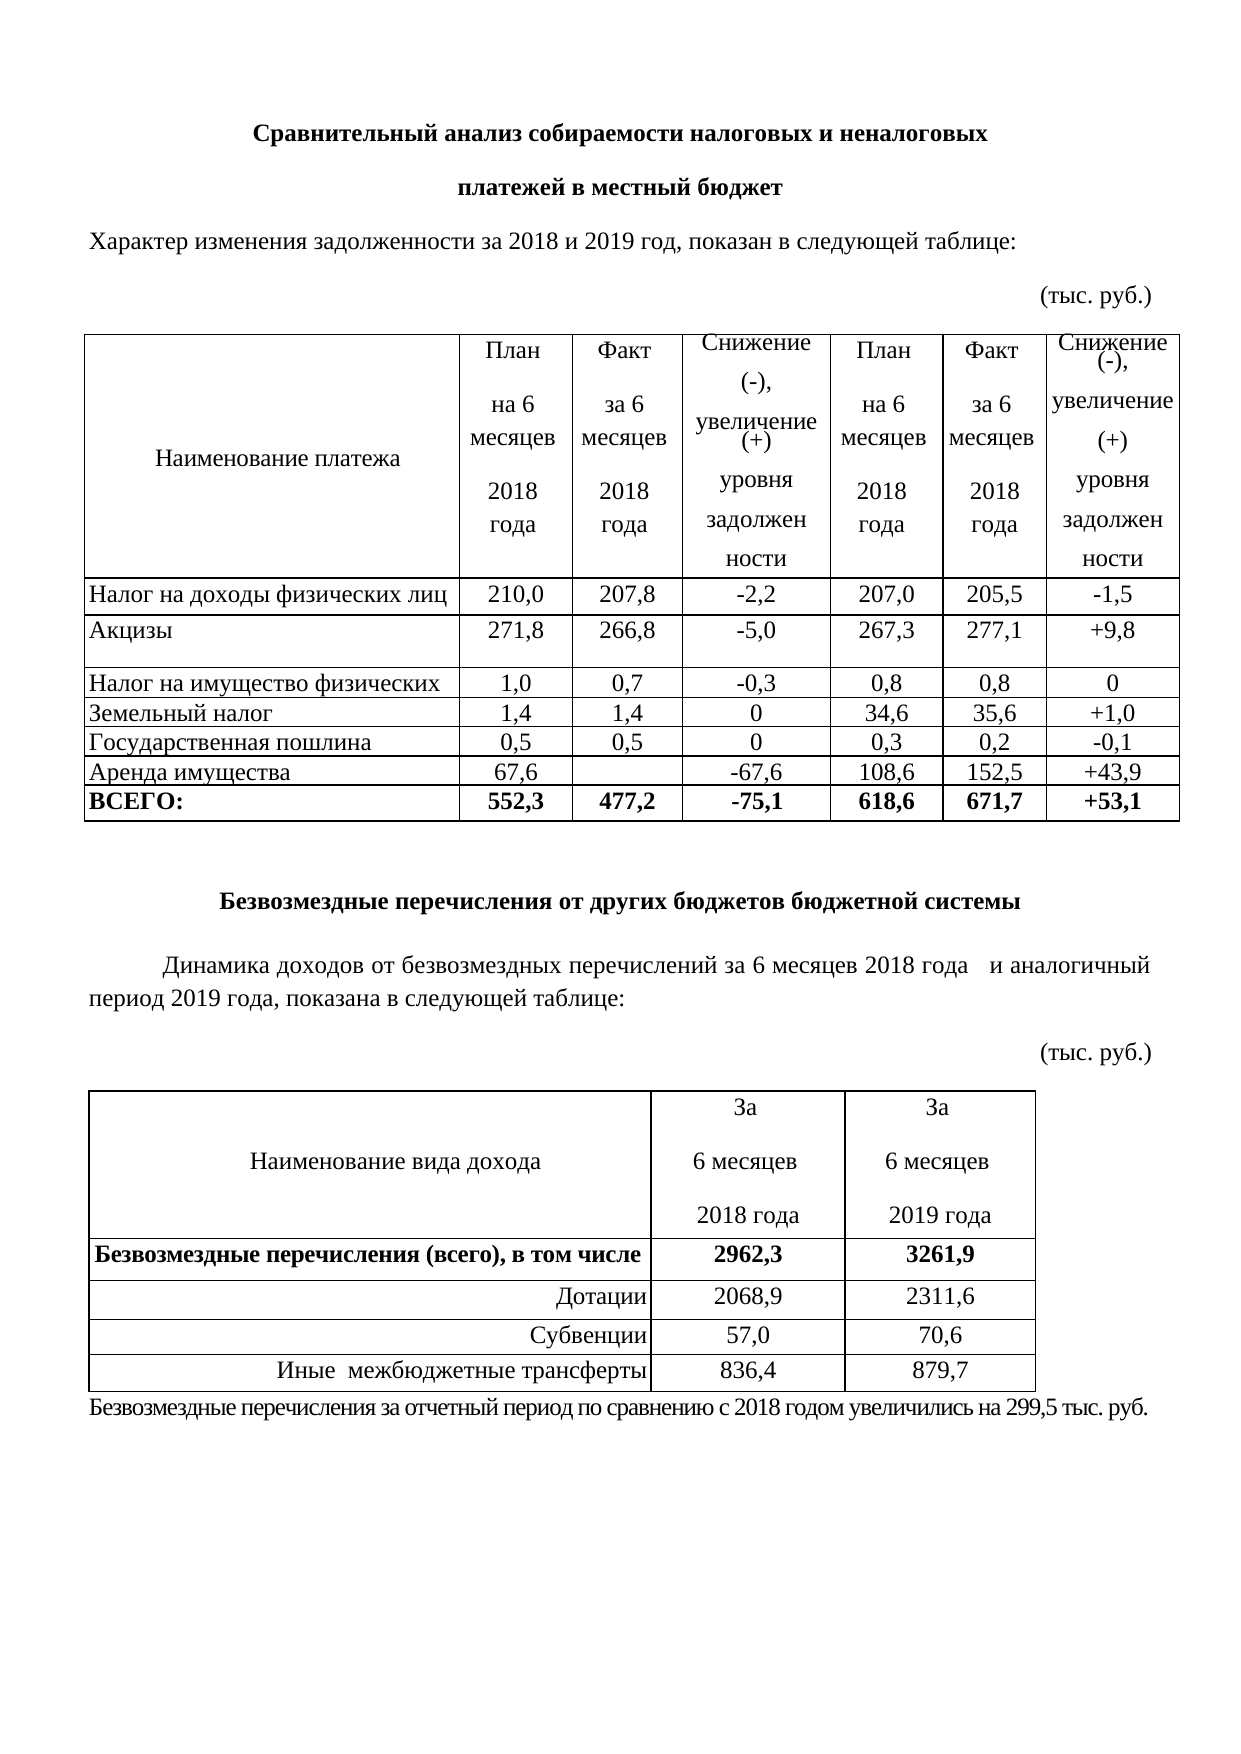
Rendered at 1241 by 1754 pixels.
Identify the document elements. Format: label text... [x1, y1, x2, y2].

table_header Наименование платежа [85, 335, 459, 577]
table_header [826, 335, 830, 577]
table_header План на 6 месяцев 2018 года [831, 335, 942, 577]
table_cell 477,2 [573, 786, 682, 820]
table_header Снижение (-), увеличение (+) уровня задолжен ности [1047, 335, 1179, 577]
table_cell 207,0 [831, 579, 942, 614]
table_cell 0,8 [831, 668, 942, 697]
table_cell 34,6 [831, 698, 942, 726]
table_cell Субвенции [90, 1320, 650, 1354]
table_cell 0,5 [573, 727, 682, 755]
table_cell Земельный налог [85, 698, 459, 726]
table_cell 2962,3 [652, 1239, 844, 1279]
table_cell Акцизы [85, 616, 459, 667]
table_cell +9,8 [1047, 616, 1179, 667]
table_cell 271,8 [460, 616, 572, 667]
table_header Факт за 6 месяцев 2018 года [573, 335, 682, 577]
table_cell 836,4 [652, 1355, 844, 1391]
table_header План на 6 месяцев 2018 года [460, 335, 572, 577]
table_cell Налог на имущество физических лиц [85, 668, 459, 697]
table_cell +1,0 [1047, 698, 1179, 726]
table_header Факт за 6 месяцев 2018 года [944, 335, 1046, 577]
text (тыс. руб.) [89, 1037, 1152, 1065]
table_cell Налог на доходы физических лиц [85, 579, 459, 614]
table_cell 0 [683, 698, 830, 726]
table_cell 0,8 [944, 668, 1046, 697]
table_cell Безвозмездные перечисления (всего), в том числе [90, 1239, 650, 1279]
table_cell -2,2 [683, 579, 830, 614]
table_cell 552,3 [460, 786, 572, 820]
table_cell 0 [683, 727, 830, 755]
text (тыс. руб.) [89, 280, 1152, 308]
table_cell 108,6 [831, 757, 942, 784]
table_cell -0,1 [1047, 727, 1179, 755]
text Динамика доходов от безвозмездных перечислений за 6 месяцев 2018 года и аналогичный период 2019 года, показана в следующей таблице: [89, 950, 1152, 1011]
text Безвозмездные перечисления от других бюджетов бюджетной системы [89, 886, 1152, 914]
text Сравнительный анализ собираемости налоговых и неналоговых [89, 118, 1152, 147]
table_cell 266,8 [573, 616, 682, 667]
table_cell 2068,9 [652, 1281, 844, 1319]
table_cell +43,9 [1047, 757, 1179, 784]
table_cell 0,2 [944, 727, 1046, 755]
table_cell 0,7 [573, 668, 682, 697]
table_cell 0 [1047, 668, 1179, 697]
table_cell 0,3 [831, 727, 942, 755]
table_cell Дотации [90, 1281, 650, 1319]
table_cell 207,8 [573, 579, 682, 614]
table_cell 1,4 [573, 698, 682, 726]
table_cell 205,5 [944, 579, 1046, 614]
table_cell 0,5 [460, 727, 572, 755]
table_cell 70,6 [846, 1320, 1035, 1354]
table_header За 6 месяцев 2019 года [846, 1092, 1035, 1237]
table_cell 1,4 [460, 698, 572, 726]
table_cell 1,0 [460, 668, 572, 697]
table_cell -1,5 [1047, 579, 1179, 614]
table_cell 267,3 [831, 616, 942, 667]
table_cell 152,5 [944, 757, 1046, 784]
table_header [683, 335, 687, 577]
table_cell 671,7 [944, 786, 1046, 820]
text Безвозмездные перечисления за отчетный период по сравнению с 2018 годом увеличились на 299,5 тыс. руб. [89, 1392, 1152, 1421]
table_header За 6 месяцев 2018 года [652, 1092, 844, 1237]
table_cell 2311,6 [846, 1281, 1035, 1319]
table_cell 3261,9 [846, 1239, 1035, 1279]
text платежей в местный бюджет [89, 172, 1152, 201]
table_cell Иные межбюджетные трансферты [90, 1355, 650, 1391]
table_cell -67,6 [683, 757, 830, 784]
table_cell 277,1 [944, 616, 1046, 667]
table_cell +53,1 [1047, 786, 1179, 820]
table_cell [573, 757, 682, 784]
table_cell 35,6 [944, 698, 1046, 726]
table_cell -75,1 [683, 786, 830, 820]
table_cell 879,7 [846, 1355, 1035, 1391]
table_cell -5,0 [683, 616, 830, 667]
table_cell ВСЕГО: [85, 786, 459, 820]
table_cell 57,0 [652, 1320, 844, 1354]
table_cell 210,0 [460, 579, 572, 614]
table_cell -0,3 [683, 668, 830, 697]
table_cell 67,6 [460, 757, 572, 784]
table_cell Аренда имущества [85, 757, 459, 784]
table_cell 618,6 [831, 786, 942, 820]
table_header Наименование вида дохода [90, 1092, 650, 1237]
text Характер изменения задолженности за 2018 и 2019 год, показан в следующей таблице: [89, 226, 1152, 254]
table_cell Государственная пошлина [85, 727, 459, 755]
